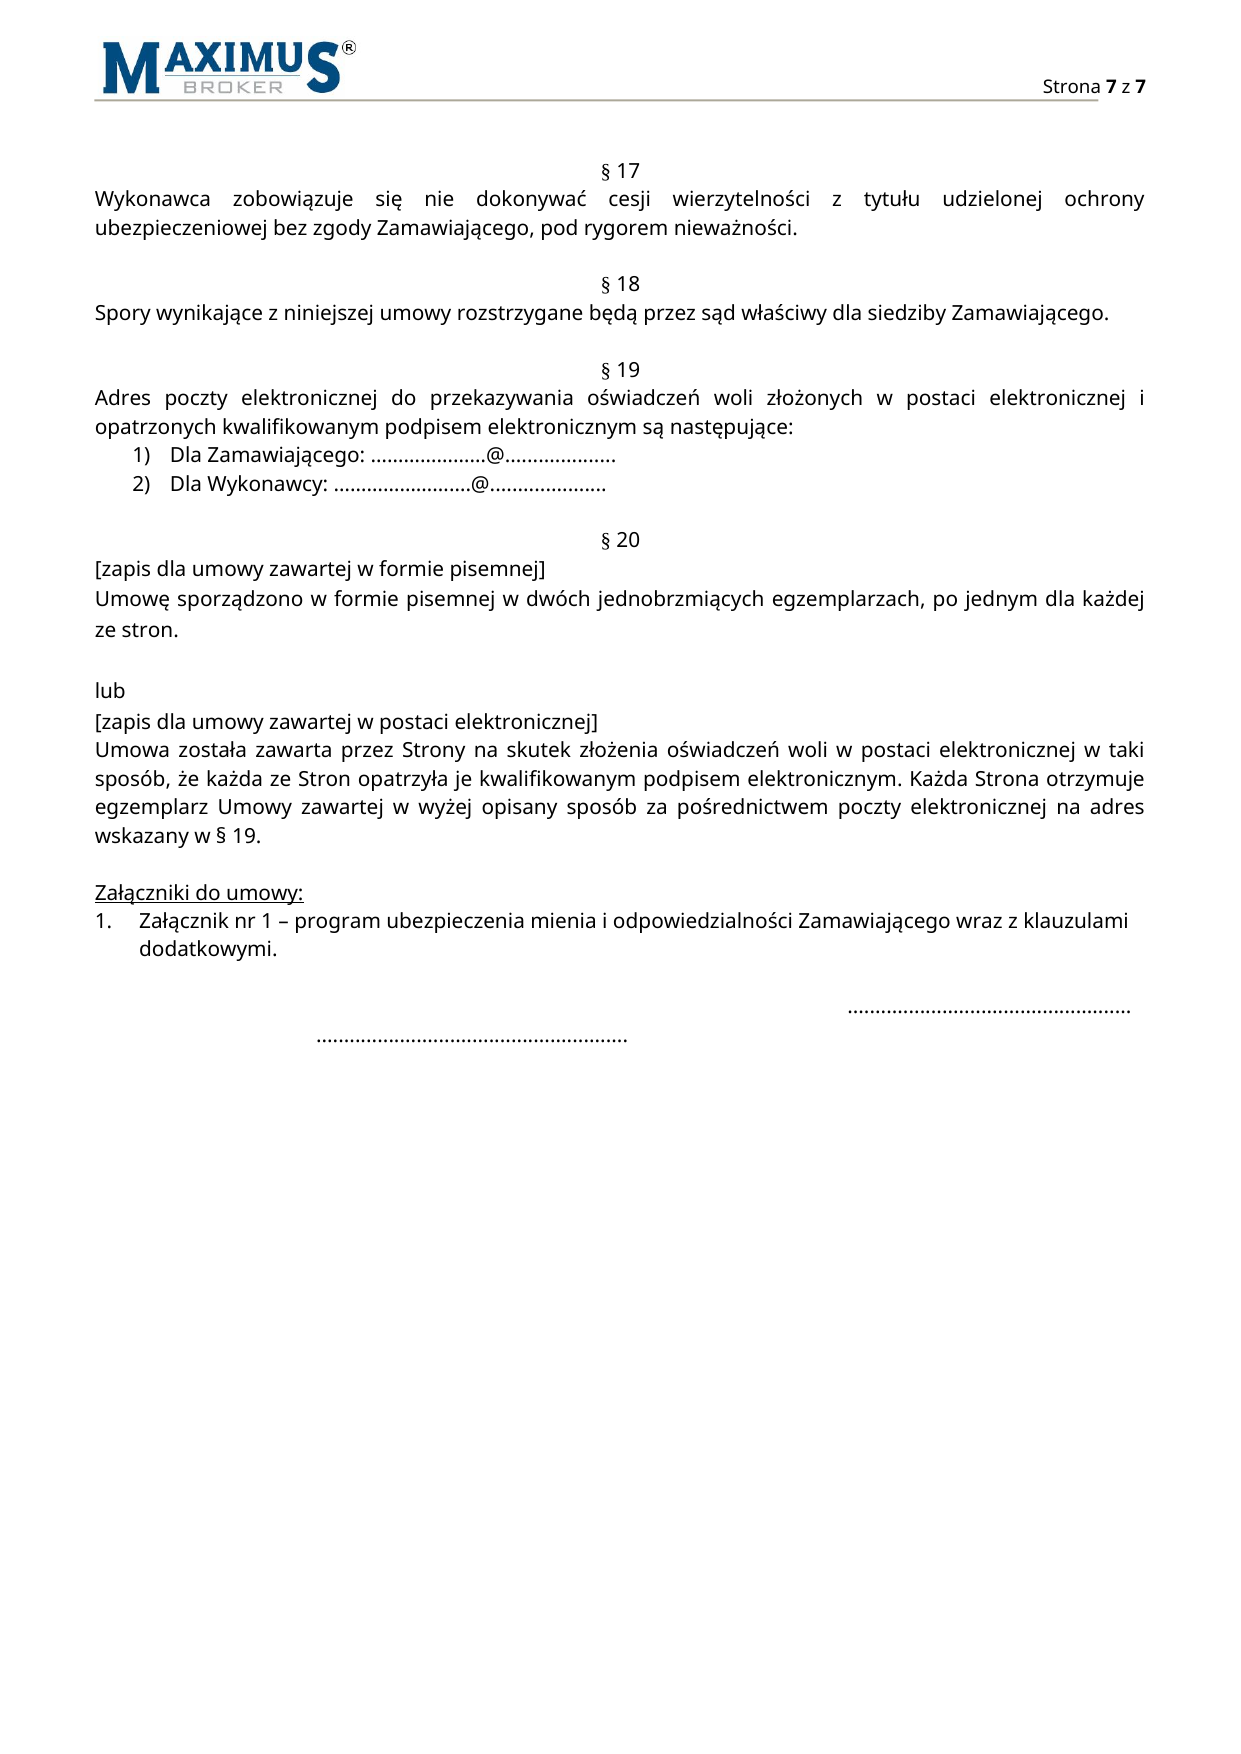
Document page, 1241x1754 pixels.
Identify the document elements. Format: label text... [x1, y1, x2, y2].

list Załącznik nr 1 – program ubezpieczenia mienia i odpowiedzialności Zamawiającego wraz z klauzulami dodatkowymi. [94, 906, 1146, 963]
text [zapis dla umowy zawartej w formie pisemnej] [94, 554, 1146, 582]
text ................................................... ........................................................ [94, 991, 1146, 1048]
text Wykonawca zobowiązuje się nie dokonywać cesji wierzytelności z tytułu udzielonej ochrony ubezpieczeniowej bez zgody Zamawiającego, pod rygorem nieważności. [94, 184, 1146, 241]
text Umowa została zawarta przez Strony na skutek złożenia oświadczeń woli w postaci elektronicznej w taki sposób, że każda ze Stron opatrzyła je kwalifikowanym podpisem elektronicznym. Każda Strona otrzymuje egzemplarz Umowy zawartej w wyżej opisany sposób za pośrednictwem poczty elektronicznej na adres wskazany w § 19. [94, 736, 1146, 849]
text [zapis dla umowy zawartej w postaci elektronicznej] [94, 707, 1146, 736]
picture [97, 36, 362, 98]
text 20 [94, 526, 1146, 554]
text Załączniki do umowy: [94, 878, 1146, 906]
text Spory wynikające z niniejszej umowy rozstrzygane będą przez sąd właściwy dla siedziby Zamawiającego. [94, 298, 1146, 326]
text 19 [94, 355, 1146, 383]
text 17 [94, 156, 1146, 184]
text lub [94, 676, 1146, 705]
list Dla Zamawiającego: …………………@.................... [132, 440, 1146, 469]
text Umowę sporządzono w formie pisemnej w dwóch jednobrzmiących egzemplarzach, po jednym dla każdej ze stron. [94, 584, 1146, 644]
text Adres poczty elektronicznej do przekazywania oświadczeń woli złożonych w postaci elektronicznej i opatrzonych kwalifikowanym podpisem elektronicznym są następujące: [94, 383, 1146, 440]
text 18 [94, 269, 1146, 298]
list Dla Wykonawcy: …………………….@..................... [132, 469, 1146, 497]
